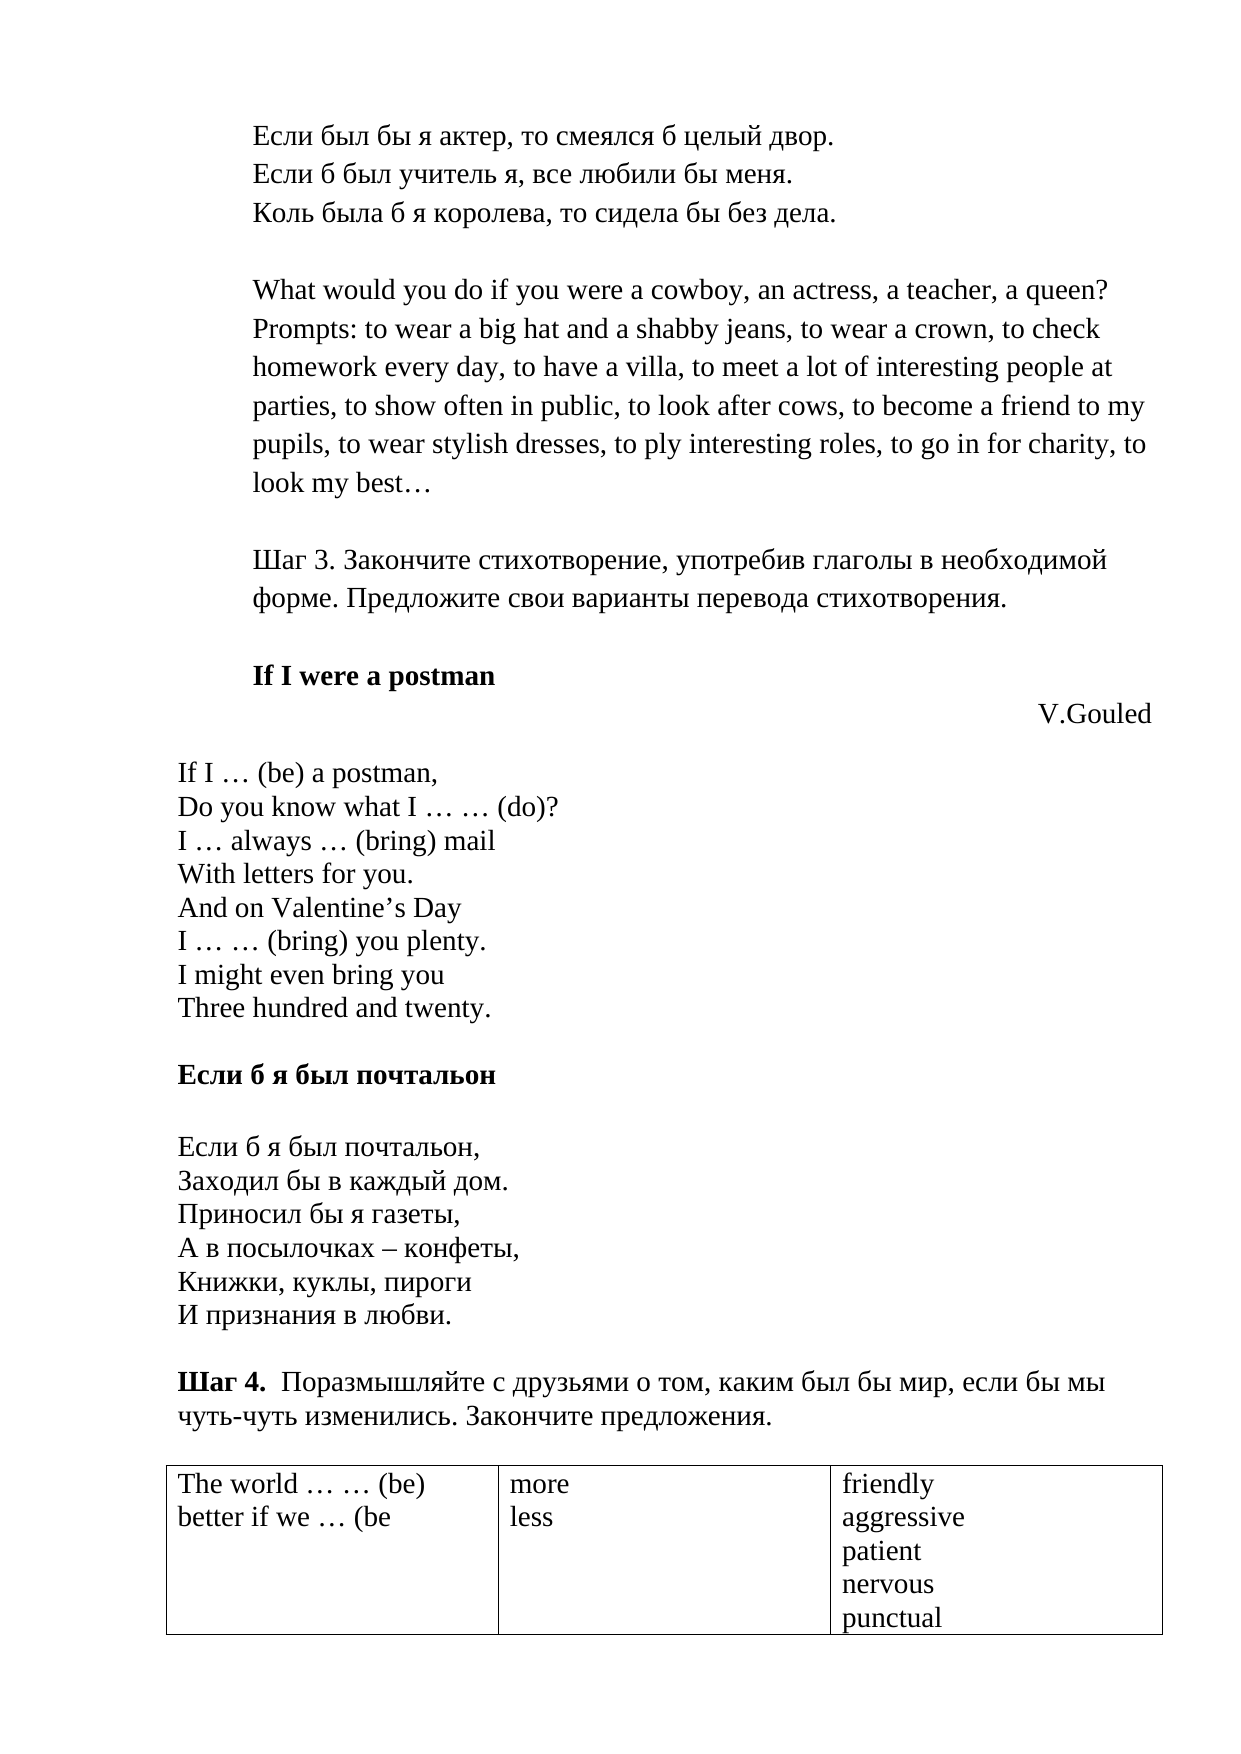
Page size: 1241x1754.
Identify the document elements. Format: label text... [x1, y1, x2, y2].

list V.Gouled [252, 696, 1152, 730]
text Если б я был почтальон, [177, 1129, 1152, 1163]
text With letters for you. [177, 856, 1152, 890]
text Приносил бы я газеты, [177, 1197, 1152, 1230]
list If I were a postman [252, 658, 1152, 691]
table_header more less [499, 1466, 830, 1634]
list Если б был учитель я, все любили бы меня. [252, 157, 1152, 190]
text If I … (be) a postman, [177, 756, 1152, 789]
text I … … (bring) you plenty. [177, 923, 1152, 957]
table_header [167, 1466, 498, 1634]
list What would you do if you were a cowboy, an actress, a teacher, a queen? [252, 272, 1152, 306]
text Three hundred and twenty. [177, 990, 1152, 1024]
text And on Valentine’s Day [177, 890, 1152, 923]
list Коль была б я королева, то сидела бы без дела. [252, 195, 1152, 229]
text Заходил бы в каждый дом. [177, 1163, 1152, 1197]
list Prompts: to wear a big hat and a shabby jeans, to wear a crown, to check homework every day, to have a villa, to meet a lot of interesting people at parties, to show often in public, to look after cows, to become a friend to my pupils, to wear stylish dresses, to ply interesting roles, to go in for charity, to look my best… [252, 311, 1152, 498]
text И признания в любви. [177, 1297, 1152, 1331]
text Do you know what I … … (do)? [177, 789, 1152, 823]
text I … always … (bring) mail [177, 823, 1152, 856]
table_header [831, 1466, 1162, 1634]
text I might even bring you [177, 957, 1152, 990]
text А в посылочках – конфеты, [177, 1230, 1152, 1264]
text Шаг 4. Поразмышляйте с друзьями о том, каким был бы мир, если бы мы чуть-чуть изменились. Закончите предложения. [177, 1364, 1152, 1431]
list Шаг 3. Закончите стихотворение, употребив глаголы в необходимой форме. Предложите свои варианты перевода стихотворения. [252, 542, 1152, 614]
text Если б я был почтальон [177, 1057, 1152, 1091]
text Книжки, куклы, пироги [177, 1264, 1152, 1297]
list Если был бы я актер, то смеялся б целый двор. [252, 118, 1152, 152]
